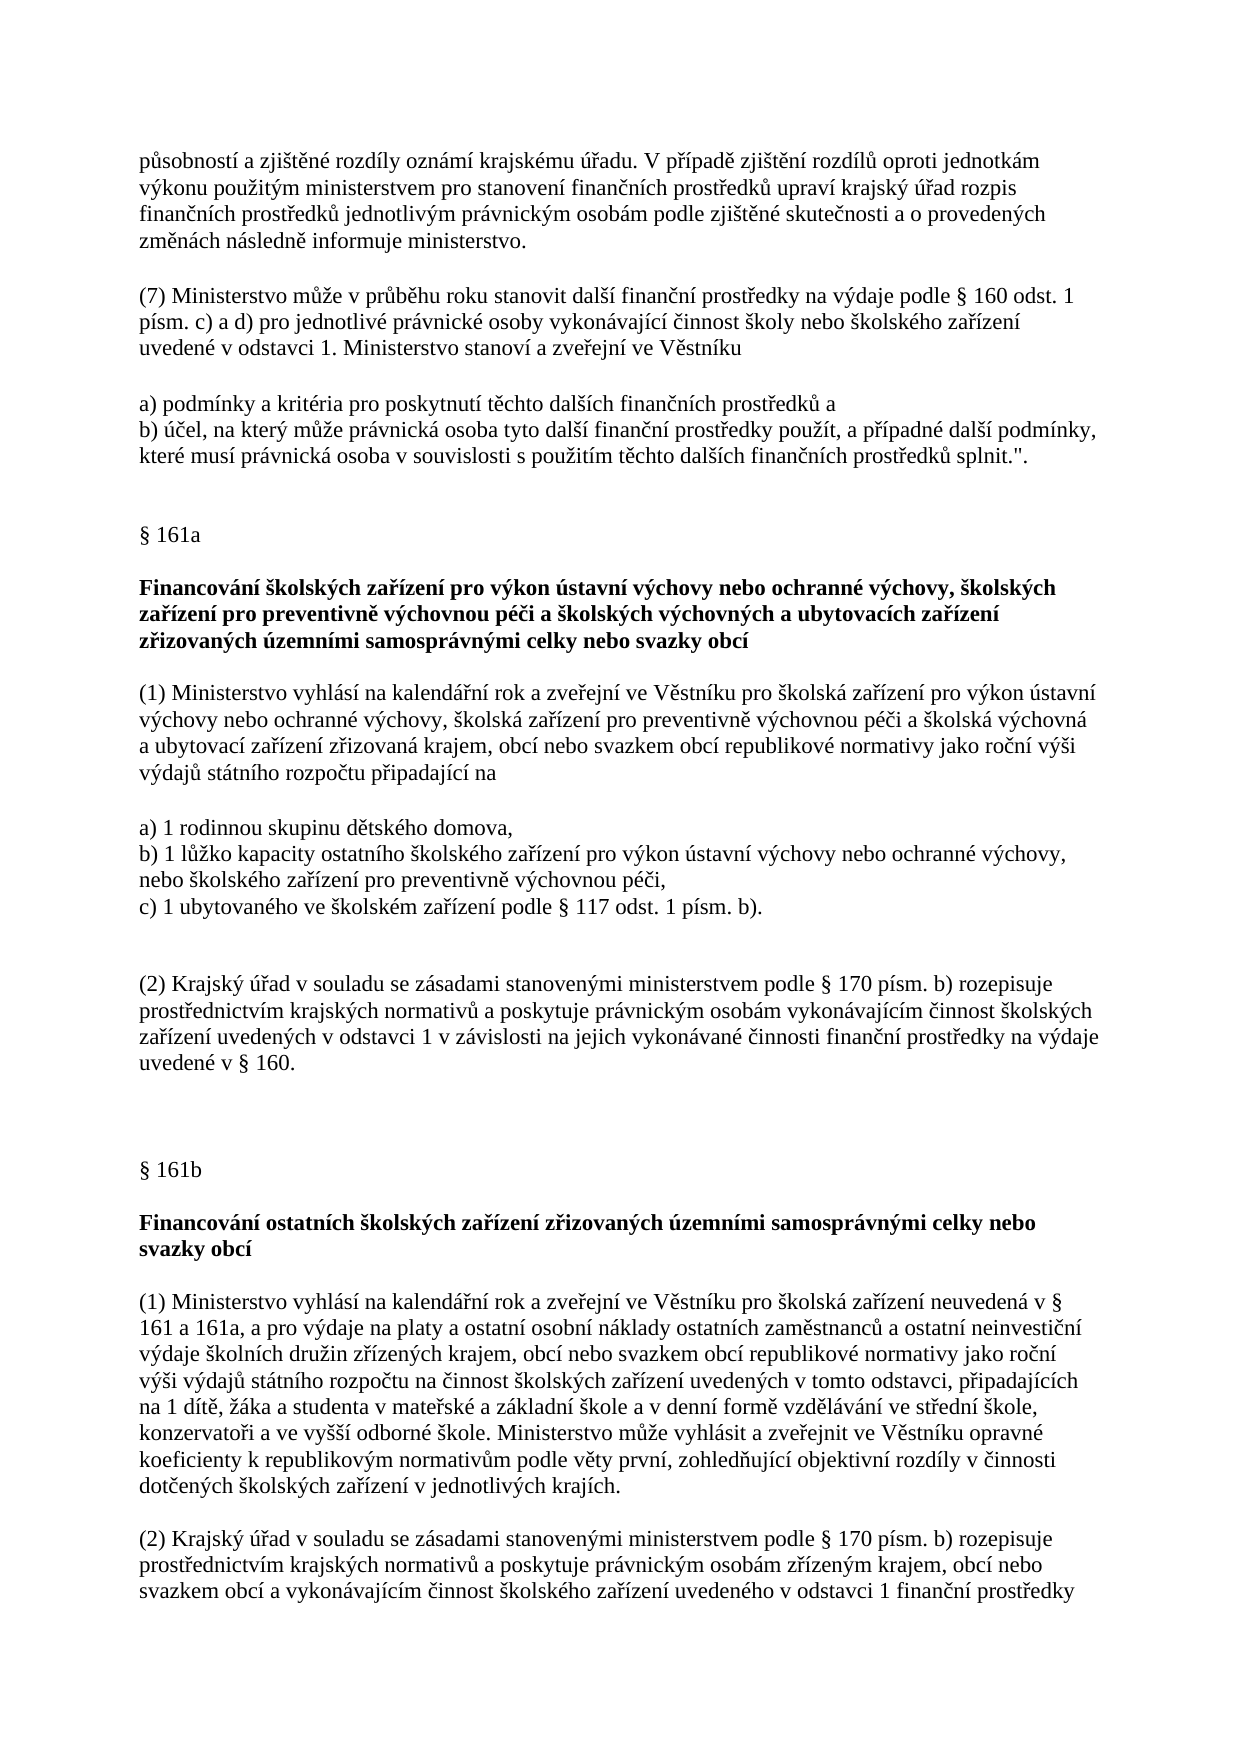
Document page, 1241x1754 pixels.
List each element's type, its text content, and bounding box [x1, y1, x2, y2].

text b) účel, na který může právnická osoba tyto další finanční prostředky použít, a případné další podmínky, které musí právnická osoba v souvislosti s použitím těchto dalších finančních prostředků splnit.". [139, 416, 1101, 469]
text a) 1 rodinnou skupinu dětského domova, [139, 814, 1101, 840]
text § 161a [139, 521, 1101, 548]
text Financování ostatních školských zařízení zřizovaných územními samosprávnými celky nebo svazky obcí [139, 1209, 1101, 1261]
text a) podmínky a kritéria pro poskytnutí těchto dalších finančních prostředků a [139, 389, 1101, 416]
text Financování školských zařízení pro výkon ústavní výchovy nebo ochranné výchovy, školských zařízení pro preventivně výchovnou péči a školských výchovných a ubytovacích zařízení zřizovaných územními samosprávnými celky nebo svazky obcí [139, 574, 1101, 653]
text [139, 1261, 1101, 1604]
text § 161b [139, 1156, 1101, 1182]
text c) 1 ubytovaného ve školském zařízení podle § 117 odst. 1 písm. b). [139, 893, 1101, 919]
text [139, 148, 1101, 282]
text b) 1 lůžko kapacity ostatního školského zařízení pro výkon ústavní výchovy nebo ochranné výchovy, nebo školského zařízení pro preventivně výchovnou péči, [139, 840, 1101, 893]
text (2) Krajský úřad v souladu se zásadami stanovenými ministerstvem podle § 170 písm. b) rozepisuje prostřednictvím krajských normativů a poskytuje právnickým osobám vykonávajícím činnost školských zařízení uvedených v odstavci 1 v závislosti na jejich vykonávané činnosti finanční prostředky na výdaje uvedené v § 160. [139, 970, 1101, 1131]
text (7) Ministerstvo může v průběhu roku stanovit další finanční prostředky na výdaje podle § 160 odst. 1 písm. c) a d) pro jednotlivé právnické osoby vykonávající činnost školy nebo školského zařízení uvedené v odstavci 1. Ministerstvo stanoví a zveřejní ve Věstníku [139, 282, 1101, 389]
text (1) Ministerstvo vyhlásí na kalendářní rok a zveřejní ve Věstníku pro školská zařízení pro výkon ústavní výchovy nebo ochranné výchovy, školská zařízení pro preventivně výchovnou péči a školská výchovná a ubytovací zařízení zřizovaná krajem, obcí nebo svazkem obcí republikové normativy jako roční výši výdajů státního rozpočtu připadající na [139, 653, 1101, 814]
